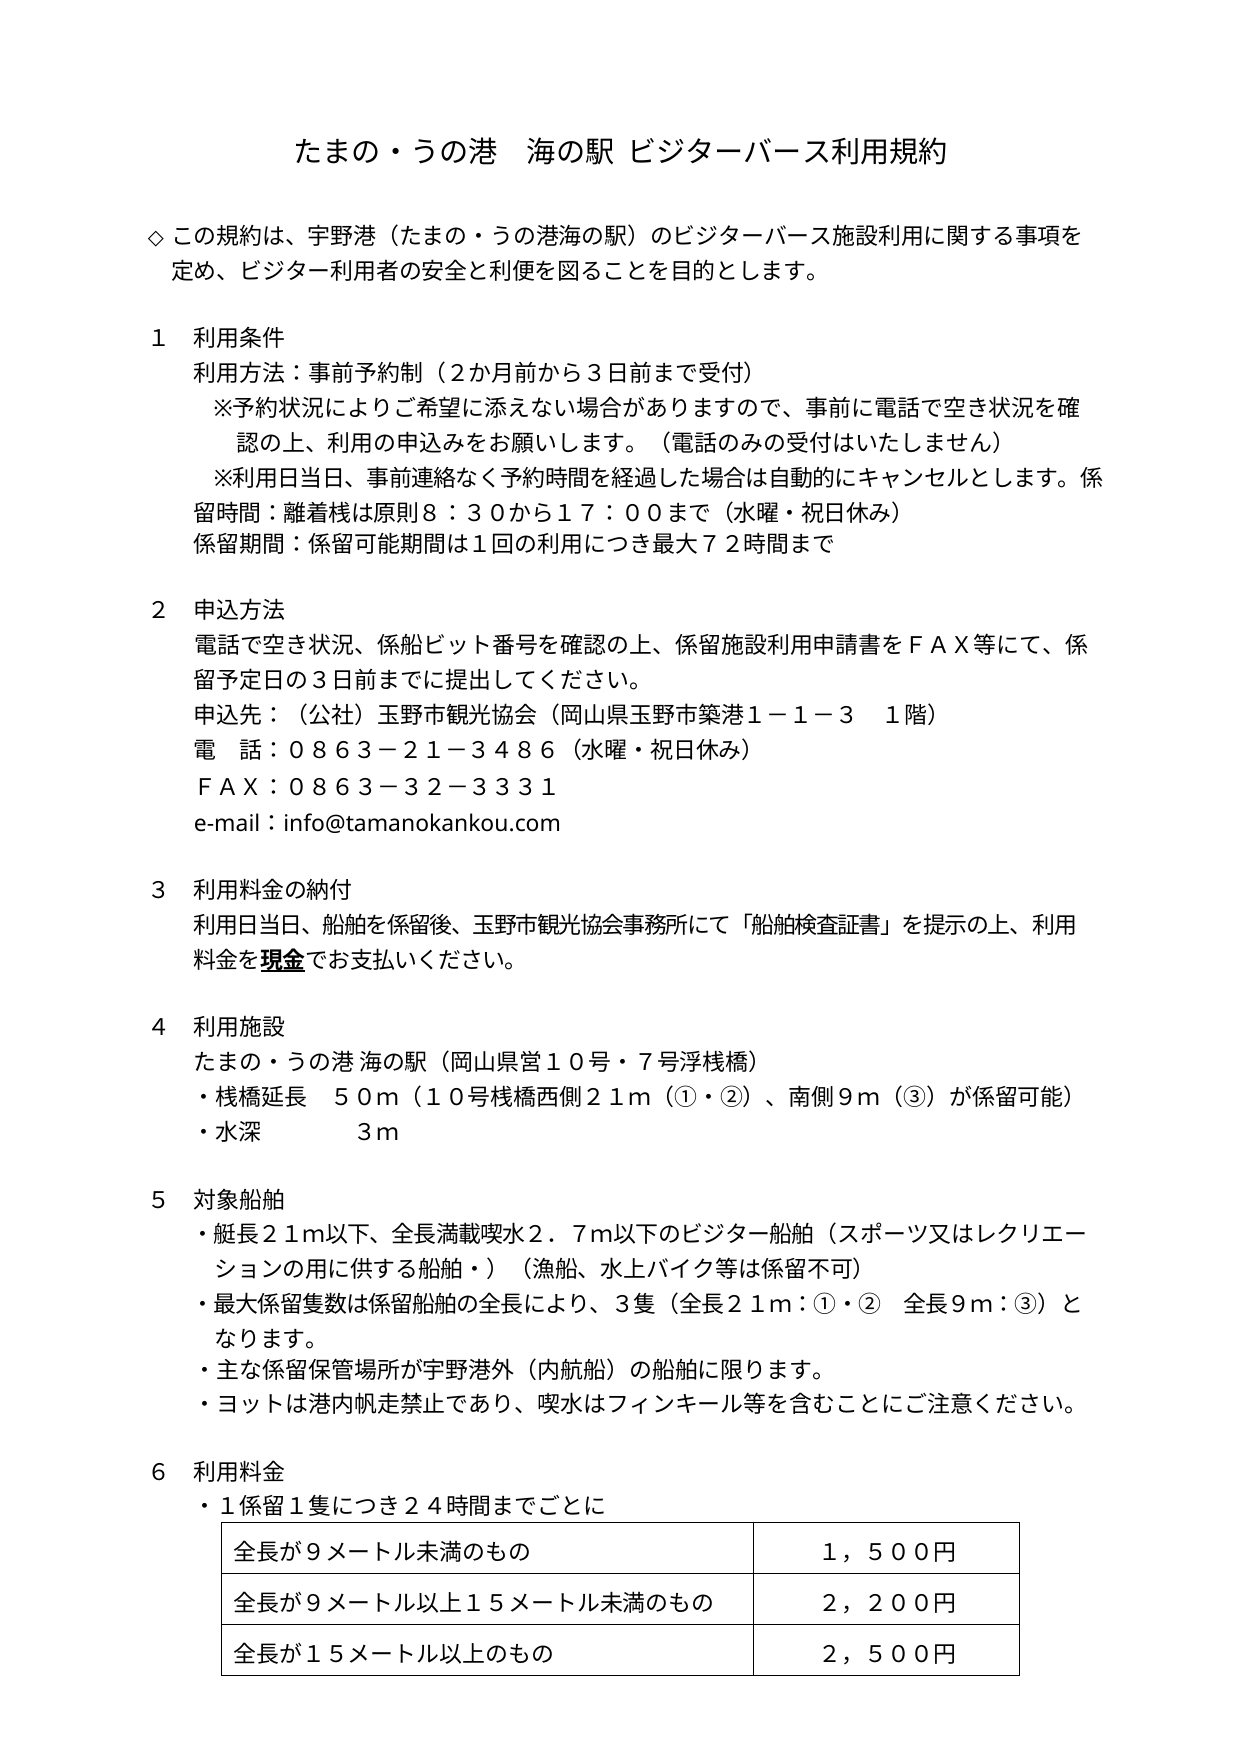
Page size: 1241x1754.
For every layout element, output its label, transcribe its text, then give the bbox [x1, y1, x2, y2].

table_cell 全長が１５メートル以上のもの [222, 1625, 753, 1675]
table_cell 全長が９メートル以上１５メートル未満のもの [222, 1574, 753, 1624]
title たまの・うの港 海の駅 ビジターバース利用規約 [135, 128, 1105, 171]
text ※利用日当日、事前連絡なく予約時間を経過した場合は自動的にキャンセルとします。係留時間：離着桟は原則８：３０から１７：００まで（水曜・祝日休み） [193, 459, 1104, 528]
text ・１係留１隻につき２４時間までごとに [194, 1488, 1115, 1521]
text ６ 利用料金 [148, 1453, 1115, 1487]
table_cell ２，２００円 [754, 1574, 1019, 1624]
text 利用日当日、船舶を係留後、玉野市観光協会事務所にて「船舶検査証書」を提示の上、利用料金を現金でお支払いください。 [193, 907, 1093, 975]
table_header 全長が９メートル未満のもの [222, 1523, 753, 1573]
list この規約は、宇野港（たまの・うの港海の駅）のビジターバース施設利用に関する事項を定め、ビジター利用者の安全と利便を図ることを目的とします。 [148, 218, 1093, 286]
text ５ 対象船舶 [148, 1182, 1115, 1215]
table_header １，５００円 [754, 1523, 1019, 1573]
text ・ヨットは港内帆走禁止であり、喫水はフィンキール等を含むことにご注意ください。 [193, 1386, 1115, 1419]
text 係留期間：係留可能期間は１回の利用につき最大７２時間まで [194, 529, 1115, 558]
text ・桟橋延長 ５０ｍ（１０号桟橋西側２１ｍ（①・②）、南側９ｍ（③）が係留可能） [193, 1079, 1115, 1112]
text 電 話：０８６３－２１－３４８６（水曜・祝日休み） [194, 732, 882, 765]
text ※予約状況によりご希望に添えない場合がありますので、事前に電話で空き状況を確認の上、利用の申込みをお願いします。（電話のみの受付はいたしません） [213, 390, 1094, 458]
text ・最大係留隻数は係留船舶の全長により、３隻（全長２１ｍ：①・② 全長９ｍ：③）となります。 [191, 1286, 1093, 1354]
text 電話で空き状況、係船ビット番号を確認の上、係留施設利用申請書をＦＡＸ等にて、係留予定日の３日前までに提出してください。 [193, 627, 1093, 695]
table_cell ２，５００円 [754, 1625, 1019, 1675]
text ・艇長２１ｍ以下、全長満載喫水２．７ｍ以下のビジター船舶（スポーツ又はレクリエーションの用に供する船舶・）（漁船、水上バイク等は係留不可） [191, 1216, 1093, 1284]
text ４ 利用施設 [148, 1009, 1115, 1042]
text ２ 申込方法 [148, 592, 1115, 626]
text ・水深 ３ｍ [193, 1114, 1115, 1147]
text ・主な係留保管場所が宇野港外（内航船）の船舶に限ります。 [193, 1355, 1115, 1384]
text １ 利用条件 [148, 320, 1115, 353]
text ３ 利用料金の納付 [148, 872, 1115, 906]
text 申込先：（公社）玉野市観光協会（岡山県玉野市築港１－１－３ １階） [194, 697, 1115, 730]
text e-mail：info@tamanokankou.com [194, 805, 882, 838]
text 利用方法：事前予約制（２か月前から３日前まで受付） [194, 355, 1115, 388]
text たまの・うの港 海の駅（岡山県営１０号・７号浮桟橋） [193, 1044, 1115, 1077]
text ＦＡＸ：０８６３－３２－３３３１ [194, 768, 882, 802]
